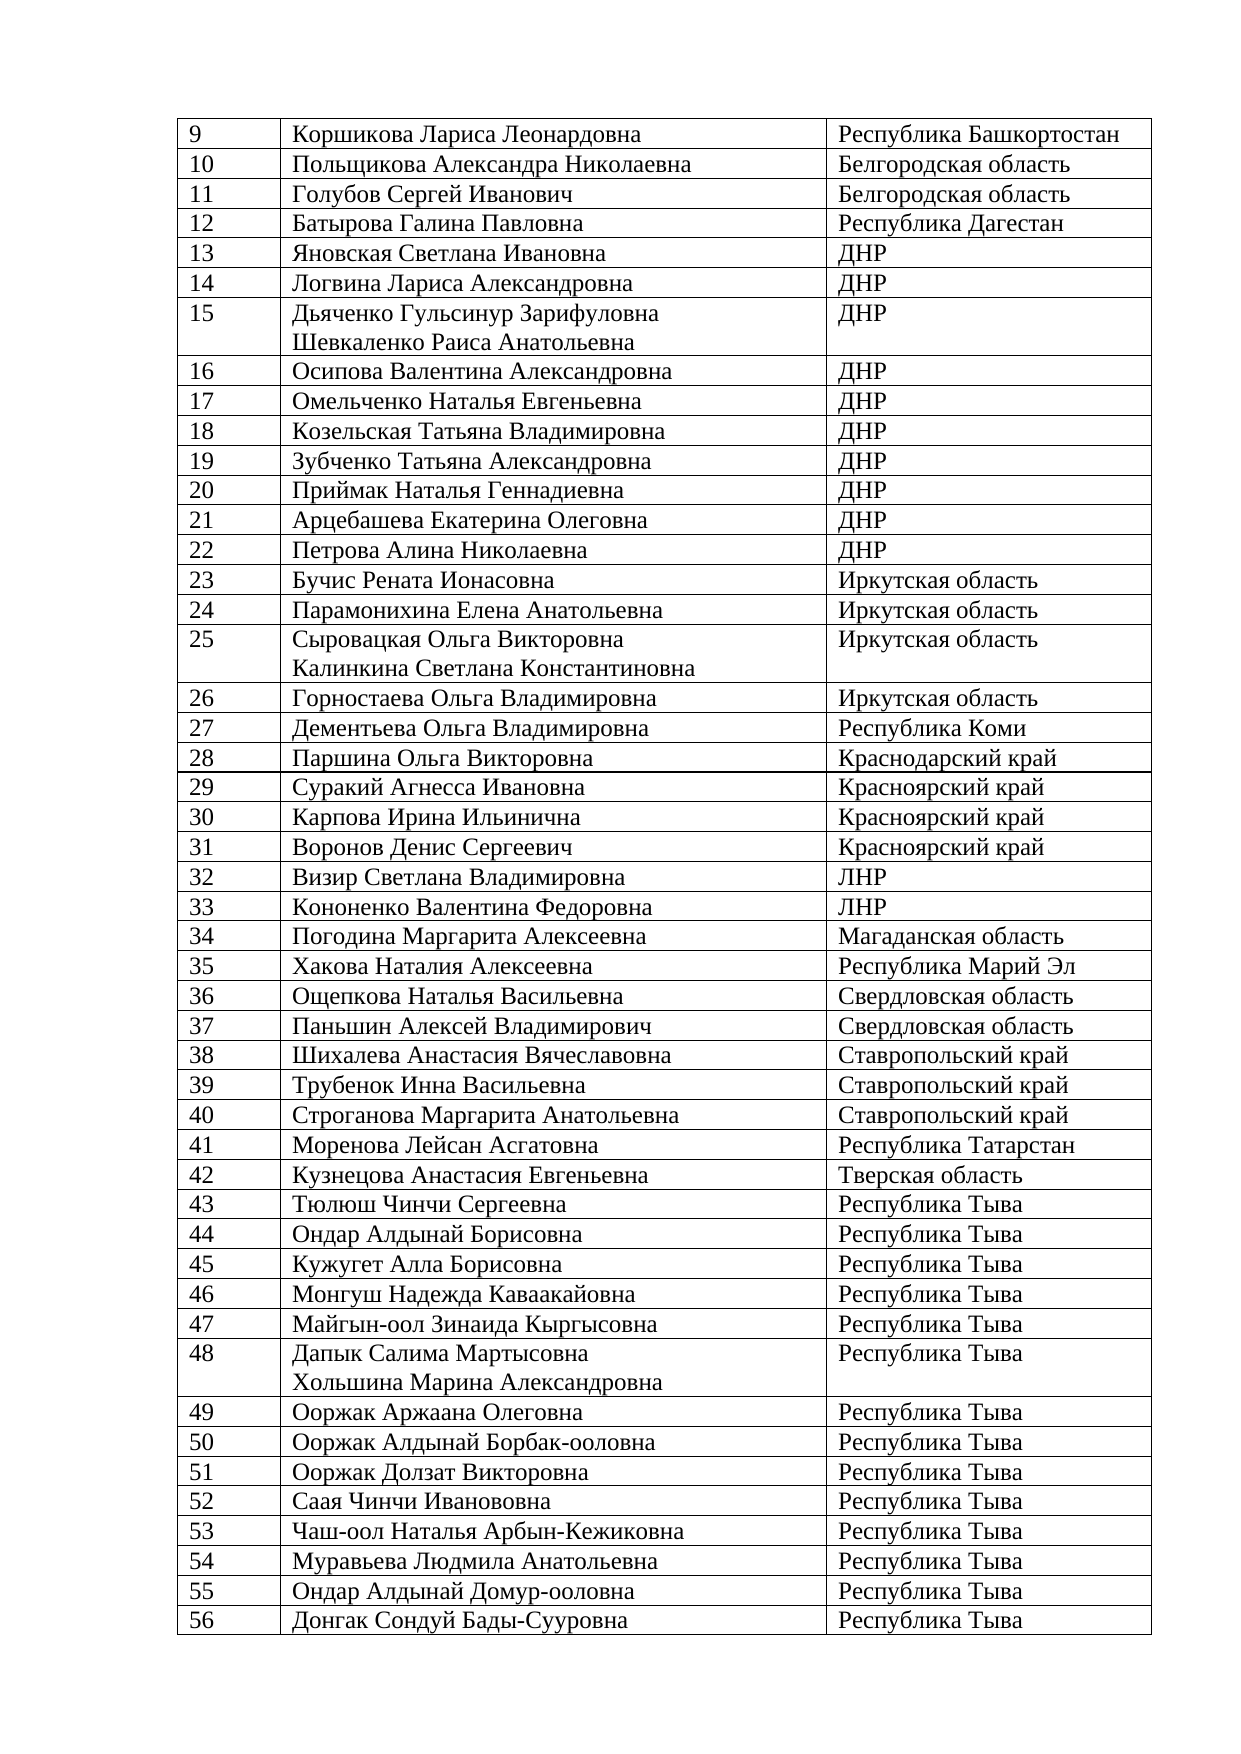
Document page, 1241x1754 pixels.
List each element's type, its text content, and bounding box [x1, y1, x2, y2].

table_cell Погодина Маргарита Алексеевна [281, 921, 826, 950]
table_cell Кононенко Валентина Федоровна [281, 892, 826, 920]
table_cell Горностаева Ольга Владимировна [281, 683, 826, 712]
table_cell 13 [178, 238, 280, 267]
table_cell ДНР [827, 298, 1151, 355]
table_cell 9 [178, 119, 280, 148]
table_cell 50 [178, 1427, 280, 1456]
table_cell Ооржак Долзат Викторовна [281, 1457, 826, 1485]
table_cell Красноярский край [827, 773, 1151, 801]
table_cell Визир Светлана Владимировна [281, 862, 826, 891]
table_cell 37 [178, 1011, 280, 1039]
table_cell Республика Дагестан [827, 209, 1151, 237]
table_cell Республика Тыва [827, 1546, 1151, 1575]
table_cell Республика Тыва [827, 1486, 1151, 1515]
table_cell Ставропольский край [827, 1100, 1151, 1129]
table_cell 39 [178, 1070, 280, 1099]
table_cell Шихалева Анастасия Вячеславовна [281, 1041, 826, 1069]
table_cell 22 [178, 535, 280, 564]
table_cell 43 [178, 1190, 280, 1218]
table_cell 51 [178, 1457, 280, 1485]
table_cell 49 [178, 1397, 280, 1426]
table_cell Республика Татарстан [827, 1130, 1151, 1159]
table_cell ДНР [827, 416, 1151, 445]
table_cell Донгак Сондуй Бады-Сууровна [281, 1606, 826, 1634]
table_cell Республика Тыва [827, 1427, 1151, 1456]
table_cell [827, 119, 1151, 148]
table_cell Республика Тыва [827, 1190, 1151, 1218]
table_cell Суракий Агнесса Ивановна [281, 773, 826, 801]
table_cell Красноярский край [827, 802, 1151, 831]
table_cell Республика Коми [827, 713, 1151, 742]
table_cell 53 [178, 1516, 280, 1545]
table_cell Республика Тыва [827, 1457, 1151, 1485]
table_cell Сыровацкая Ольга Викторовна Калинкина Светлана Константиновна [281, 625, 826, 682]
table_cell Паршина Ольга Викторовна [281, 743, 826, 771]
table_cell ДНР [827, 238, 1151, 267]
table_cell Монгуш Надежда Каваакайовна [281, 1279, 826, 1308]
table_cell Республика Тыва [827, 1249, 1151, 1278]
table_cell 10 [178, 149, 280, 178]
table_cell Краснодарский край [827, 743, 1151, 771]
table_cell Кужугет Алла Борисовна [281, 1249, 826, 1278]
table_cell Иркутская область [827, 565, 1151, 594]
table_cell 35 [178, 951, 280, 980]
table_cell 12 [178, 209, 280, 237]
table_cell Зубченко Татьяна Александровна [281, 446, 826, 474]
table_cell ДНР [827, 505, 1151, 534]
table_cell 42 [178, 1160, 280, 1188]
table_cell 36 [178, 981, 280, 1010]
table_cell Муравьева Людмила Анатольевна [281, 1546, 826, 1575]
table_cell Ондар Алдынай Домур-ооловна [281, 1576, 826, 1604]
table_cell Трубенок Инна Васильевна [281, 1070, 826, 1099]
table_cell Магаданская область [827, 921, 1151, 950]
table_cell 30 [178, 802, 280, 831]
table_cell Парамонихина Елена Анатольевна [281, 595, 826, 623]
table_cell Ооржак Аржаана Олеговна [281, 1397, 826, 1426]
table_cell 32 [178, 862, 280, 891]
table_cell Республика Тыва [827, 1397, 1151, 1426]
table_cell Воронов Денис Сергеевич [281, 832, 826, 861]
table_cell 44 [178, 1219, 280, 1248]
table_cell 18 [178, 416, 280, 445]
table_cell 11 [178, 179, 280, 207]
table_cell ДНР [827, 446, 1151, 474]
table_cell 17 [178, 386, 280, 415]
table_cell Иркутская область [827, 625, 1151, 682]
table_cell 40 [178, 1100, 280, 1129]
table_cell Логвина Лариса Александровна [281, 268, 826, 297]
table_cell Омельченко Наталья Евгеньевна [281, 386, 826, 415]
table_cell ДНР [827, 386, 1151, 415]
table_cell 25 [178, 625, 280, 682]
table_cell 48 [178, 1339, 280, 1396]
table_cell Яновская Светлана Ивановна [281, 238, 826, 267]
table_cell 52 [178, 1486, 280, 1515]
table_cell 55 [178, 1576, 280, 1604]
table_cell Польщикова Александра Николаевна [281, 149, 826, 178]
table_cell 31 [178, 832, 280, 861]
table_cell 45 [178, 1249, 280, 1278]
table_cell Дьяченко Гульсинур Зарифуловна Шевкаленко Раиса Анатольевна [281, 298, 826, 355]
table_cell Белгородская область [827, 149, 1151, 178]
table_cell 21 [178, 505, 280, 534]
table_cell ЛНР [827, 862, 1151, 891]
table_cell Чаш-оол Наталья Арбын-Кежиковна [281, 1516, 826, 1545]
table_cell Ондар Алдынай Борисовна [281, 1219, 826, 1248]
table_cell 47 [178, 1309, 280, 1337]
table_cell Моренова Лейсан Асгатовна [281, 1130, 826, 1159]
table_cell Тверская область [827, 1160, 1151, 1188]
table_cell Республика Тыва [827, 1516, 1151, 1545]
table_cell Республика Марий Эл [827, 951, 1151, 980]
table_cell Свердловская область [827, 981, 1151, 1010]
table_cell 38 [178, 1041, 280, 1069]
table_cell Дементьева Ольга Владимировна [281, 713, 826, 742]
table_cell 41 [178, 1130, 280, 1159]
table_cell Кузнецова Анастасия Евгеньевна [281, 1160, 826, 1188]
table_cell Белгородская область [827, 179, 1151, 207]
table_cell Приймак Наталья Геннадиевна [281, 476, 826, 504]
table_cell Иркутская область [827, 595, 1151, 623]
table_cell 29 [178, 773, 280, 801]
table_cell Республика Тыва [827, 1339, 1151, 1396]
table_cell Бучис Рената Ионасовна [281, 565, 826, 594]
table_cell Свердловская область [827, 1011, 1151, 1039]
table_cell Саая Чинчи Иванововна [281, 1486, 826, 1515]
table_cell Ставропольский край [827, 1041, 1151, 1069]
table_cell Тюлюш Чинчи Сергеевна [281, 1190, 826, 1218]
table_cell Красноярский край [827, 832, 1151, 861]
table_cell Строганова Маргарита Анатольевна [281, 1100, 826, 1129]
table_cell 14 [178, 268, 280, 297]
table_cell Республика Тыва [827, 1576, 1151, 1604]
table_cell 15 [178, 298, 280, 355]
table_cell Паньшин Алексей Владимирович [281, 1011, 826, 1039]
table_cell 23 [178, 565, 280, 594]
table_cell Петрова Алина Николаевна [281, 535, 826, 564]
table_cell Арцебашева Екатерина Олеговна [281, 505, 826, 534]
table_cell ЛНР [827, 892, 1151, 920]
table_cell 27 [178, 713, 280, 742]
table_cell Батырова Галина Павловна [281, 209, 826, 237]
table_cell 24 [178, 595, 280, 623]
table_cell Иркутская область [827, 683, 1151, 712]
table_cell Ощепкова Наталья Васильевна [281, 981, 826, 1010]
table_cell Республика Тыва [827, 1309, 1151, 1337]
table_cell 26 [178, 683, 280, 712]
table_cell Ставропольский край [827, 1070, 1151, 1099]
table_cell Карпова Ирина Ильинична [281, 802, 826, 831]
table_cell 46 [178, 1279, 280, 1308]
table_cell 19 [178, 446, 280, 474]
table_cell 28 [178, 743, 280, 771]
table_cell 16 [178, 356, 280, 385]
table_cell Козельская Татьяна Владимировна [281, 416, 826, 445]
table_cell 33 [178, 892, 280, 920]
table_cell 54 [178, 1546, 280, 1575]
table_cell Хакова Наталия Алексеевна [281, 951, 826, 980]
table_cell Коршикова Лариса Леонардовна [281, 119, 826, 148]
table_cell Республика Тыва [827, 1279, 1151, 1308]
table_cell 34 [178, 921, 280, 950]
table_cell Республика Тыва [827, 1219, 1151, 1248]
table_cell Дапык Салима Мартысовна Хольшина Марина Александровна [281, 1339, 826, 1396]
table_cell ДНР [827, 476, 1151, 504]
table_cell Майгын-оол Зинаида Кыргысовна [281, 1309, 826, 1337]
table_cell Ооржак Алдынай Борбак-ооловна [281, 1427, 826, 1456]
table_cell Голубов Сергей Иванович [281, 179, 826, 207]
table_cell Республика Тыва [827, 1606, 1151, 1634]
table_cell 20 [178, 476, 280, 504]
table_cell ДНР [827, 356, 1151, 385]
table_cell ДНР [827, 268, 1151, 297]
table_cell ДНР [827, 535, 1151, 564]
table_cell Осипова Валентина Александровна [281, 356, 826, 385]
table_cell 56 [178, 1606, 280, 1634]
